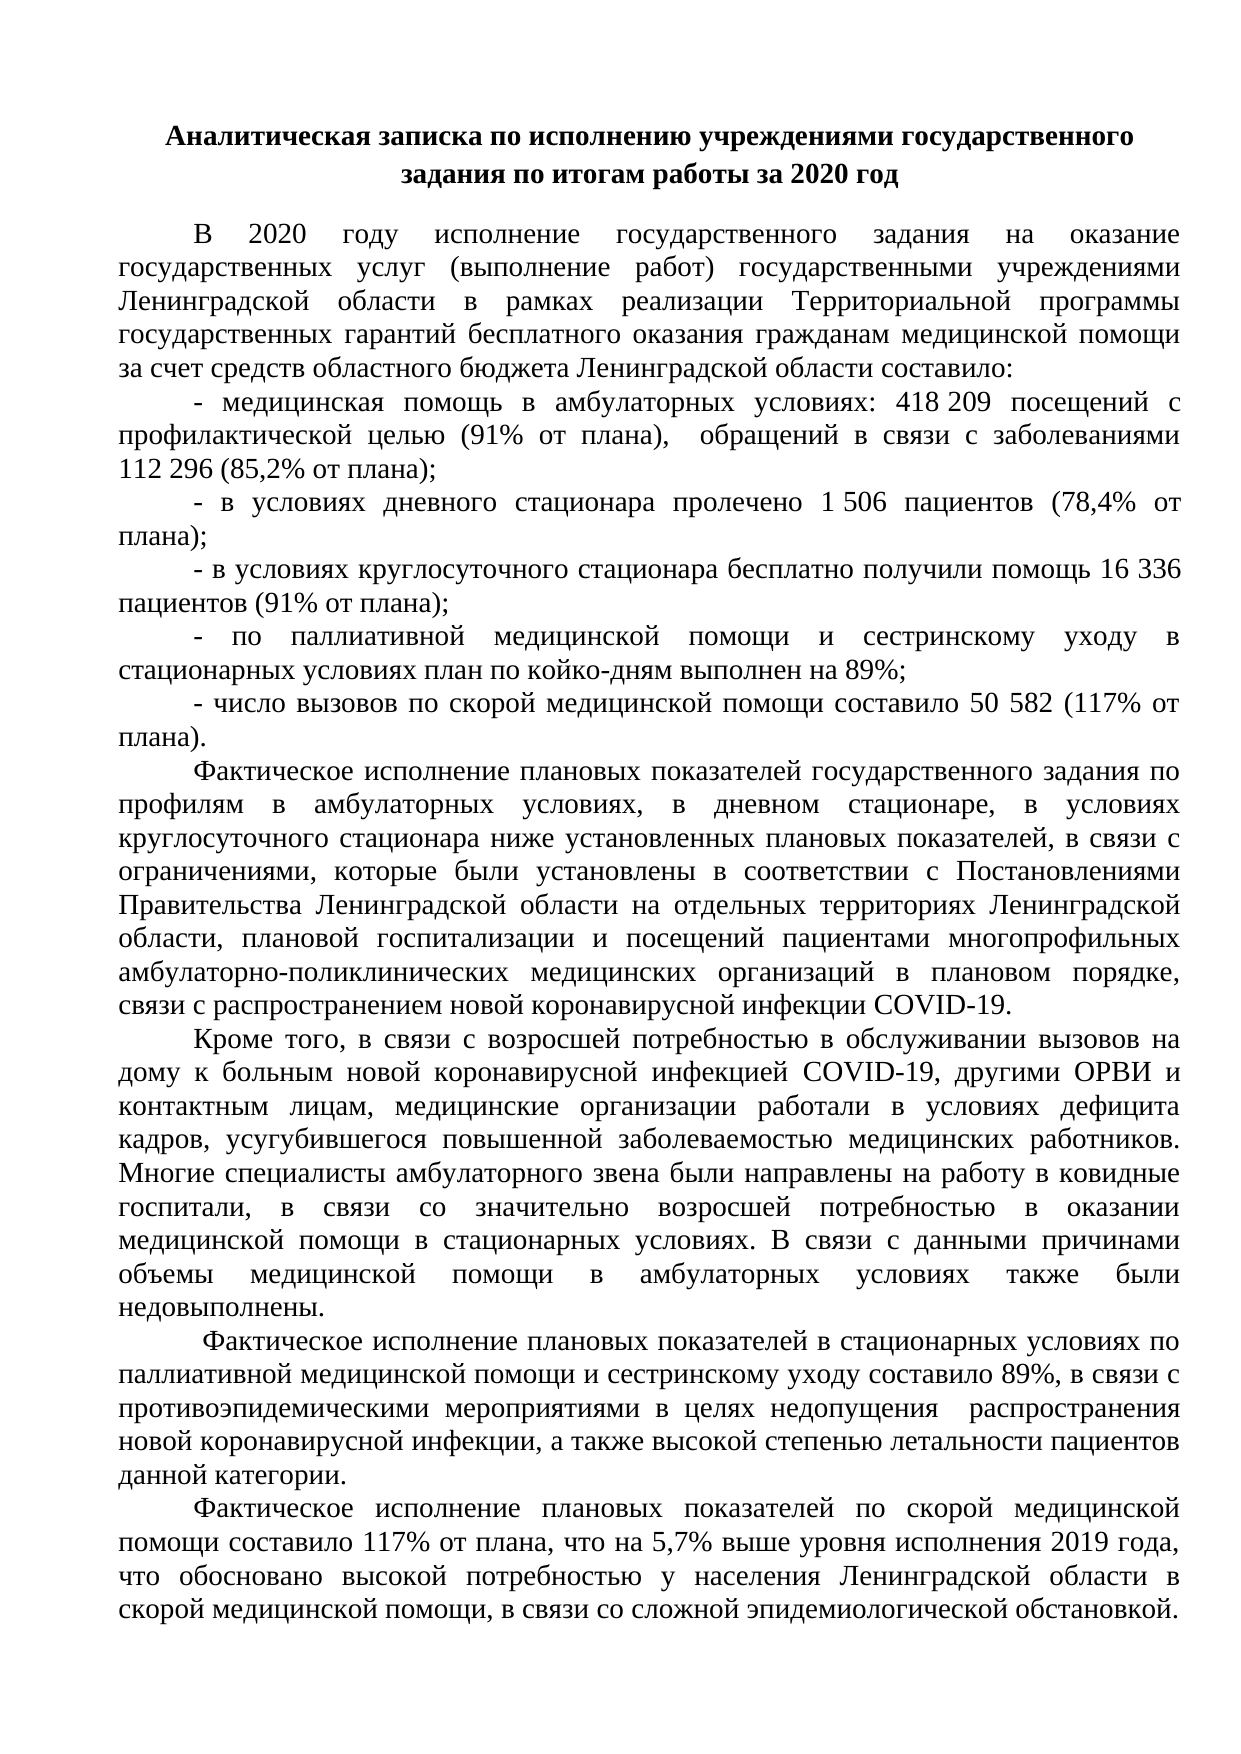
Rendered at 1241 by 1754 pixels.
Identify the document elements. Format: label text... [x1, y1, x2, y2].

text - медицинская помощь в амбулаторных условиях: 418 209 посещений с профилактической целью (91% от плана), обращений в связи с заболеваниями 112 296 (85,2% от плана); [118, 384, 1181, 484]
text - по паллиативной медицинской помощи и сестринскому уходу в стационарных условиях план по койко-дням выполнен на 89%; [118, 618, 1181, 686]
text - в условиях круглосуточного стационара бесплатно получили помощь 16 336 пациентов (91% от плана); [118, 551, 1181, 618]
text - в условиях дневного стационара пролечено 1 506 пациентов (78,4% от плана); [118, 484, 1181, 551]
text Аналитическая записка по исполнению учреждениями государственного задания по итогам работы за 2020 год [118, 118, 1181, 190]
text Фактическое исполнение плановых показателей по скорой медицинской помощи составило 117% от плана, что на 5,7% выше уровня исполнения 2019 года, что обосновано высокой потребностью у населения Ленинградской области в скорой медицинской помощи, в связи со сложной эпидемиологической обстановкой. [118, 1491, 1181, 1625]
text - число вызовов по скорой медицинской помощи составило 50 582 (117% от плана). [118, 686, 1181, 753]
text В 2020 году исполнение государственного задания на оказание государственных услуг (выполнение работ) государственными учреждениями Ленинградской области в рамках реализации Территориальной программы государственных гарантий бесплатного оказания гражданам медицинской помощи за счет средств областного бюджета Ленинградской области составило: [118, 216, 1181, 384]
text Фактическое исполнение плановых показателей в стационарных условиях по паллиативной медицинской помощи и сестринскому уходу составило 89%, в связи с противоэпидемическими мероприятиями в целях недопущения распространения новой коронавирусной инфекции, а также высокой степенью летальности пациентов данной категории. [118, 1323, 1181, 1491]
text Фактическое исполнение плановых показателей государственного задания по профилям в амбулаторных условиях, в дневном стационаре, в условиях круглосуточного стационара ниже установленных плановых показателей, в связи с ограничениями, которые были установлены в соответствии с Постановлениями Правительства Ленинградской области на отдельных территориях Ленинградской области, плановой госпитализации и посещений пациентами многопрофильных амбулаторно-поликлинических медицинских организаций в плановом порядке, связи с распространением новой коронавирусной инфекции COVID-19. [118, 753, 1181, 1021]
text Кроме того, в связи с возросшей потребностью в обслуживании вызовов на дому к больным новой коронавирусной инфекцией COVID-19, другими ОРВИ и контактным лицам, медицинские организации работали в условиях дефицита кадров, усугубившегося повышенной заболеваемостью медицинских работников. Многие специалисты амбулаторного звена были направлены на работу в ковидные госпитали, в связи со значительно возросшей потребностью в оказании медицинской помощи в стационарных условиях. В связи с данными причинами объемы медицинской помощи в амбулаторных условиях также были недовыполнены. [118, 1021, 1181, 1323]
